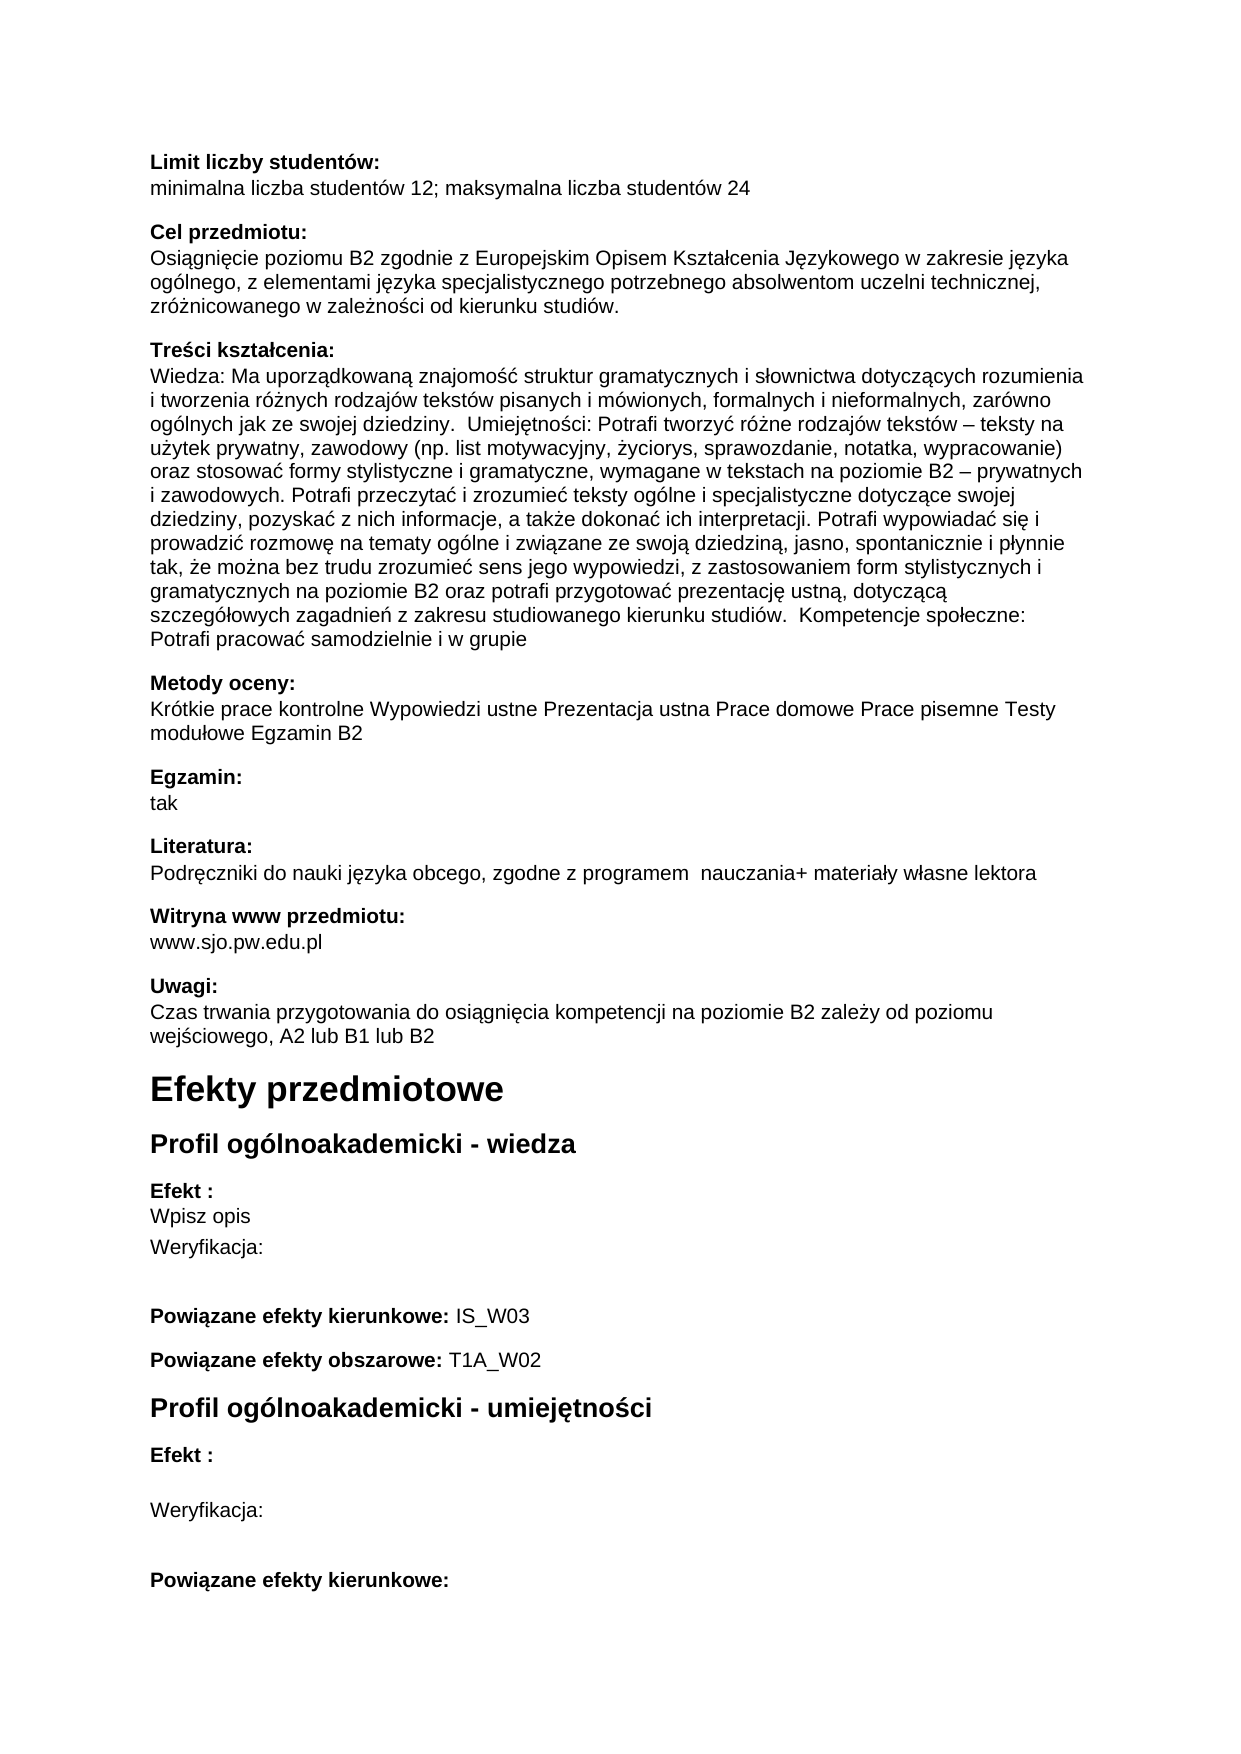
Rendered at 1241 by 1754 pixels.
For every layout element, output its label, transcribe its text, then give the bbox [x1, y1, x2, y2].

text Cel przedmiotu: [150, 220, 1090, 244]
text Witryna www przedmiotu: [150, 904, 1090, 928]
text Powiązane efekty kierunkowe: [150, 1568, 1090, 1592]
text Treści kształcenia: [150, 337, 1090, 361]
text Weryfikacja: [150, 1498, 1090, 1522]
text Czas trwania przygotowania do osiągnięcia kompetencji na poziomie B2 zależy od poziomu wejściowego, A2 lub B1 lub B2 [150, 1000, 1090, 1048]
text Podręczniki do nauki języka obcego, zgodne z programem nauczania+ materiały własne lektora [150, 860, 1090, 884]
text minimalna liczba studentów 12; maksymalna liczba studentów 24 [150, 176, 1090, 200]
text Krótkie prace kontrolne Wypowiedzi ustne Prezentacja ustna Prace domowe Prace pisemne Testy modułowe Egzamin B2 [150, 697, 1090, 745]
text Efekt : [150, 1179, 1090, 1203]
text Limit liczby studentów: [150, 150, 1090, 174]
text Osiągnięcie poziomu B2 zgodnie z Europejskim Opisem Kształcenia Językowego w zakresie języka ogólnego, z elementami języka specjalistycznego potrzebnego absolwentom uczelni technicznej, zróżnicowanego w zależności od kierunku studiów. [150, 246, 1090, 318]
text www.sjo.pw.edu.pl [150, 930, 1090, 954]
text Metody oceny: [150, 671, 1090, 695]
text Egzamin: [150, 764, 1090, 788]
subtitle Efekty przedmiotowe [150, 1068, 1090, 1108]
subtitle Profil ogólnoakademicki - umiejętności [150, 1392, 1090, 1423]
subtitle Profil ogólnoakademicki - wiedza [150, 1128, 1090, 1159]
text Wiedza: Ma uporządkowaną znajomość struktur gramatycznych i słownictwa dotyczących rozumienia i tworzenia różnych rodzajów tekstów pisanych i mówionych, formalnych i nieformalnych, zarówno ogólnych jak ze swojej dziedziny. Umiejętności: Potrafi tworzyć różne rodzajów tekstów – teksty na użytek prywatny, zawodowy (np. list motywacyjny, życiorys, sprawozdanie, notatka, wypracowanie) oraz stosować formy stylistyczne i gramatyczne, wymagane w tekstach na poziomie B2 – prywatnych i zawodowych. Potrafi przeczytać i zrozumieć teksty ogólne i specjalistyczne dotyczące swojej dziedziny, pozyskać z nich informacje, a także dokonać ich interpretacji. Potrafi wypowiadać się i prowadzić rozmowę na tematy ogólne i związane ze swoją dziedziną, jasno, spontanicznie i płynnie tak, że można bez trudu zrozumieć sens jego wypowiedzi, z zastosowaniem form stylistycznych i gramatycznych na poziomie B2 oraz potrafi przygotować prezentację ustną, dotyczącą szczegółowych zagadnień z zakresu studiowanego kierunku studiów. Kompetencje społeczne: Potrafi pracować samodzielnie i w grupie [150, 363, 1090, 651]
text Powiązane efekty obszarowe: T1A_W02 [150, 1348, 1090, 1372]
text Uwagi: [150, 974, 1090, 998]
text Powiązane efekty kierunkowe: IS_W03 [150, 1304, 1090, 1328]
text Efekt : [150, 1443, 1090, 1467]
text Literatura: [150, 834, 1090, 858]
text Wpisz opis [150, 1204, 1090, 1228]
text Weryfikacja: [150, 1234, 1090, 1258]
text tak [150, 791, 1090, 814]
